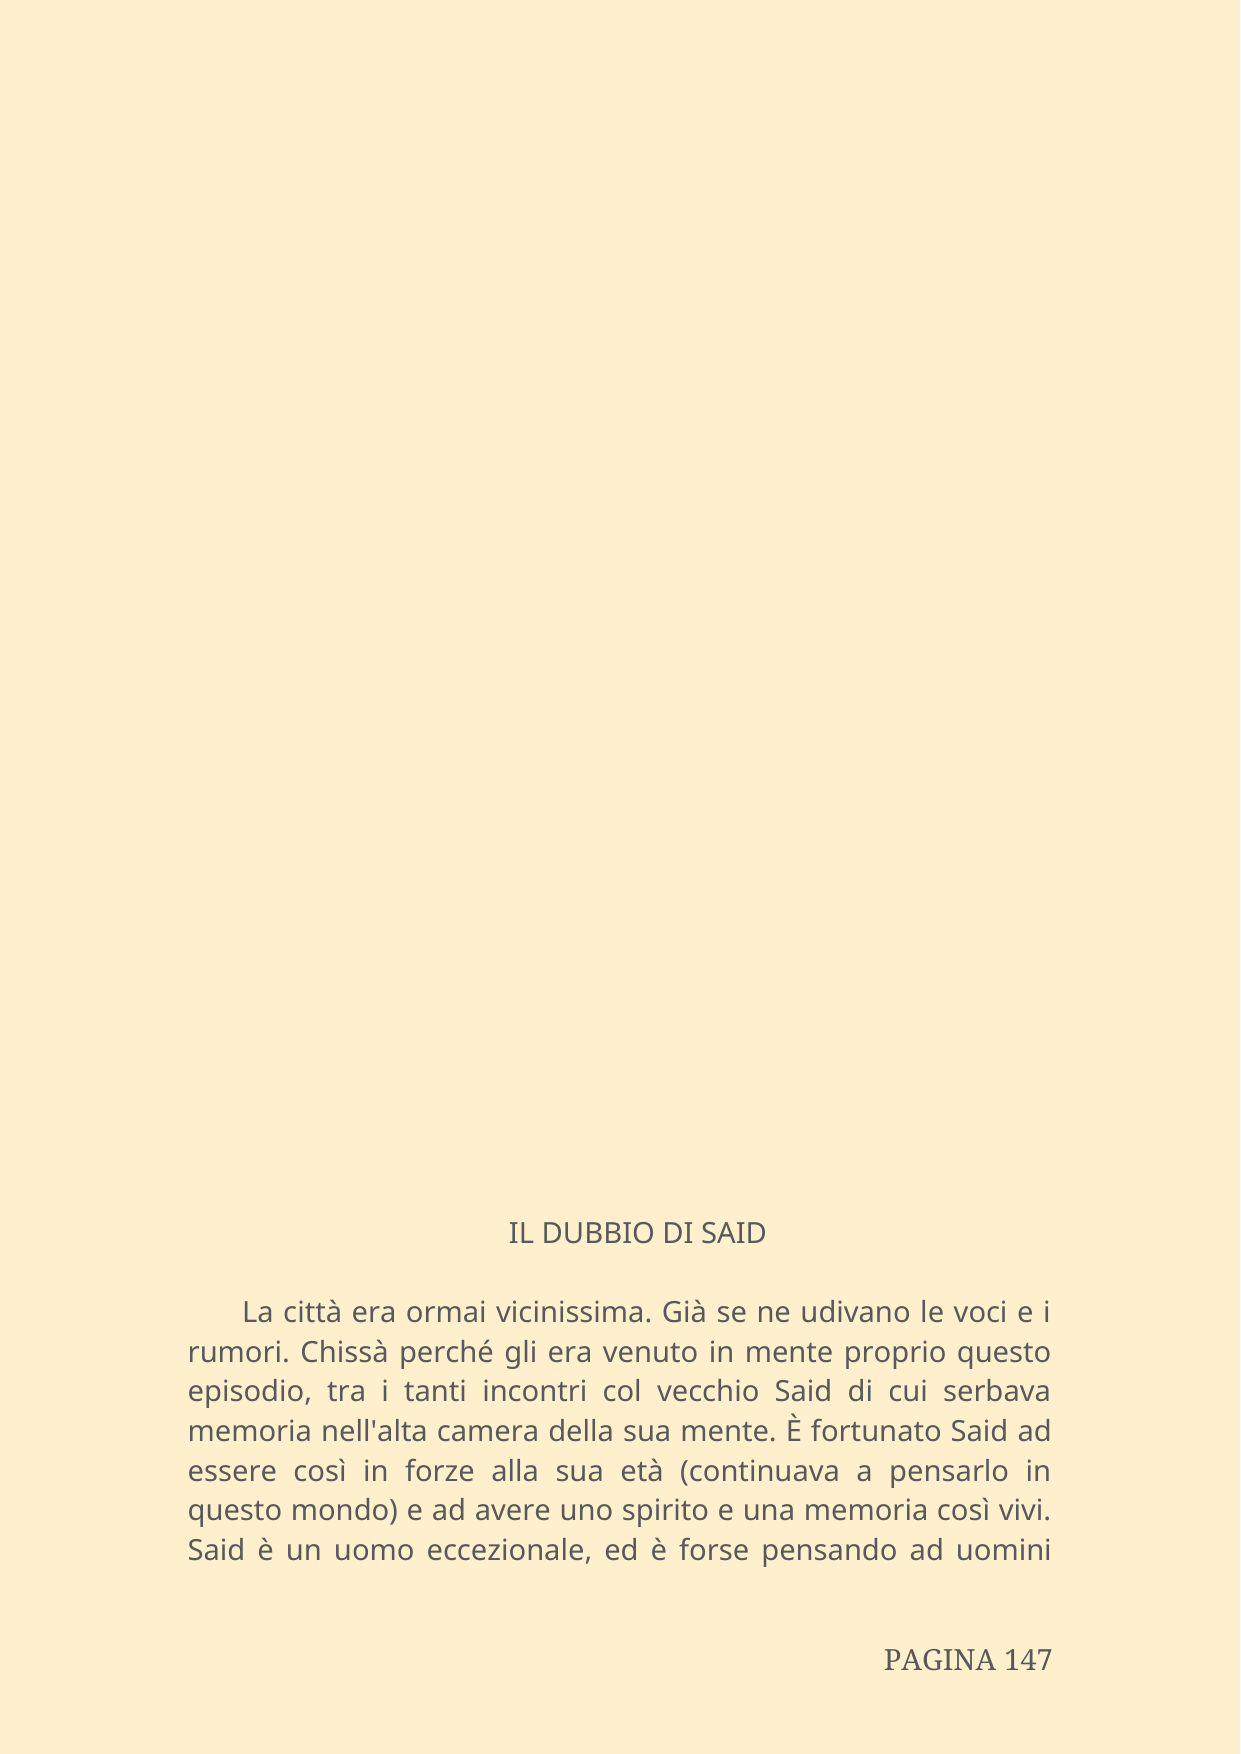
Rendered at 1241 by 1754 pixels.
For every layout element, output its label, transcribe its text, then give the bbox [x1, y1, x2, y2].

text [187, 1291, 1053, 1569]
text IL DUBBIO DI SAID [187, 1212, 1053, 1252]
